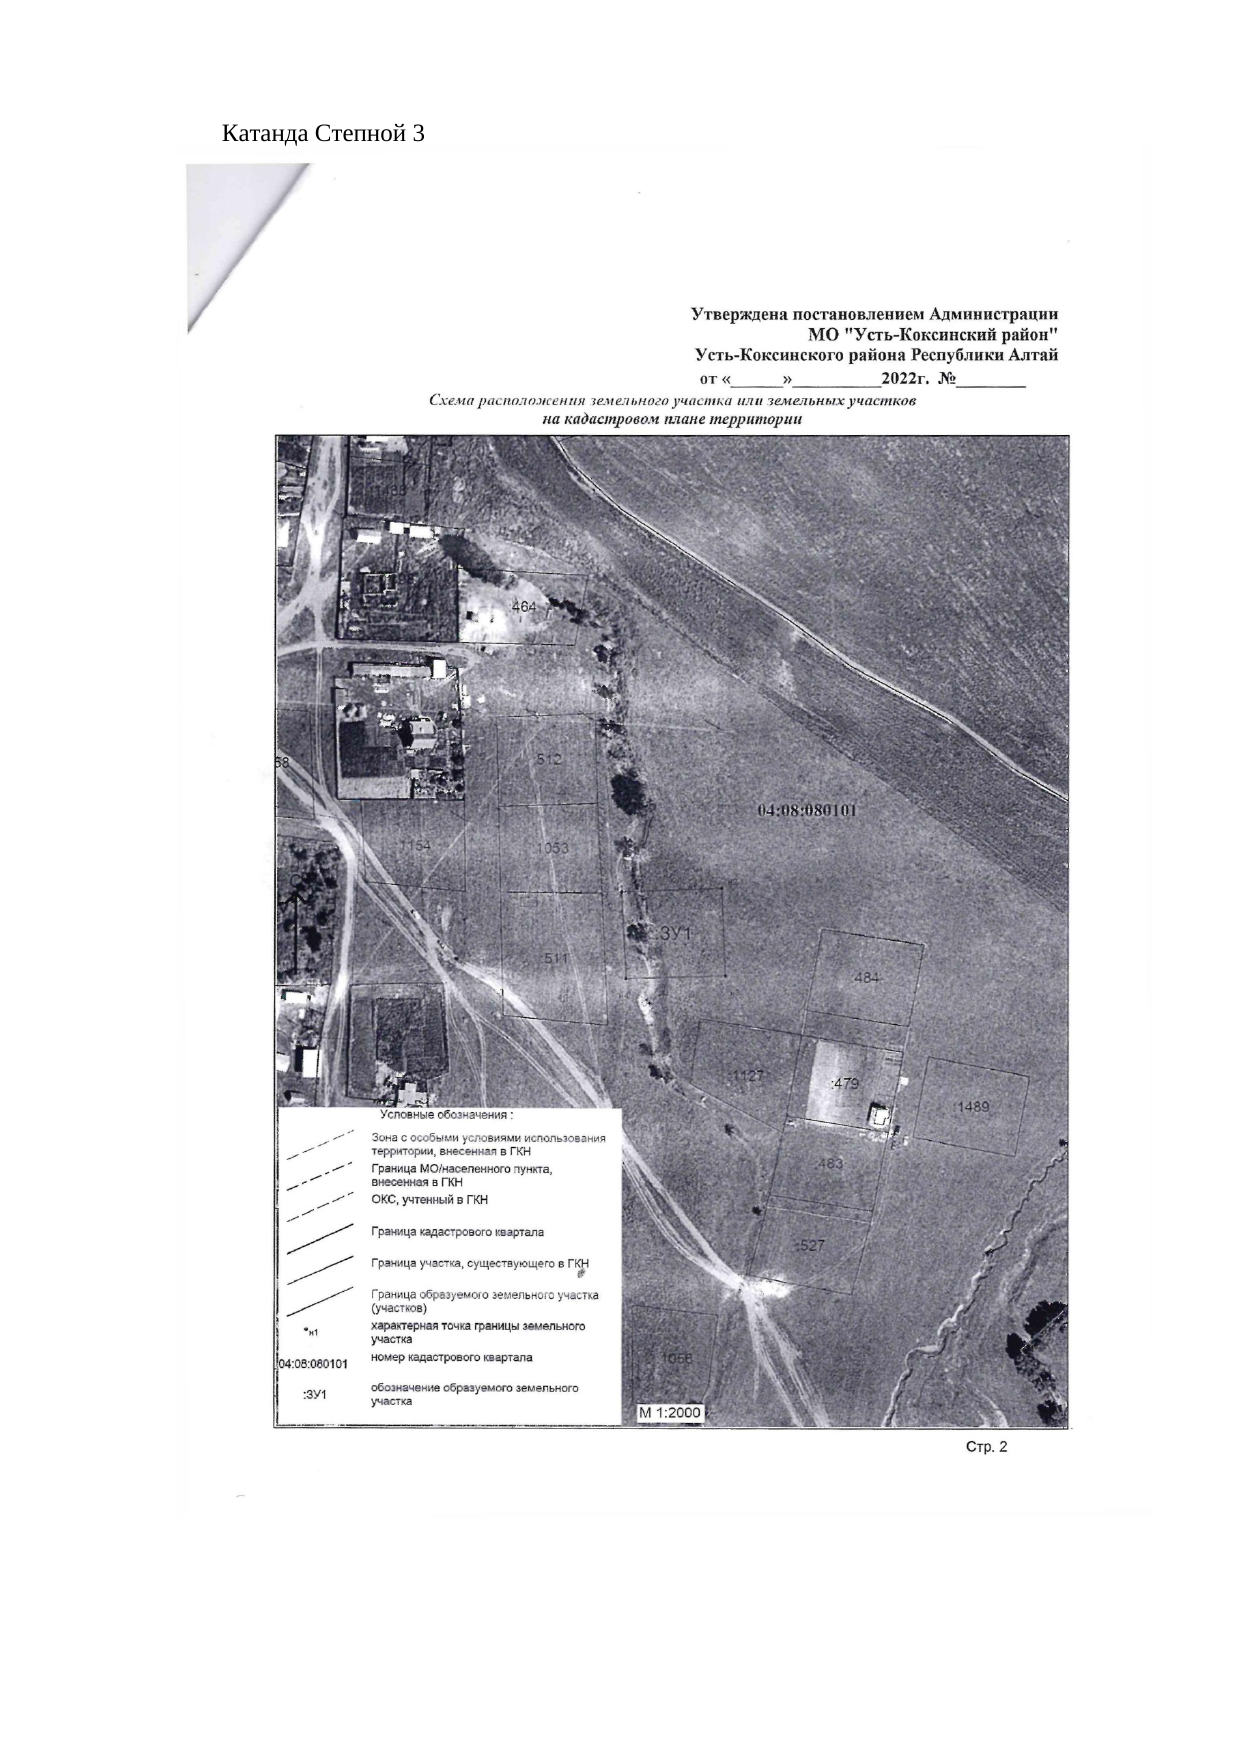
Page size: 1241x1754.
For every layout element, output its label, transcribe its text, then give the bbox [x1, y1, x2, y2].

picture [177, 146, 1152, 1517]
text Катанда Степной 3 [177, 118, 1152, 146]
